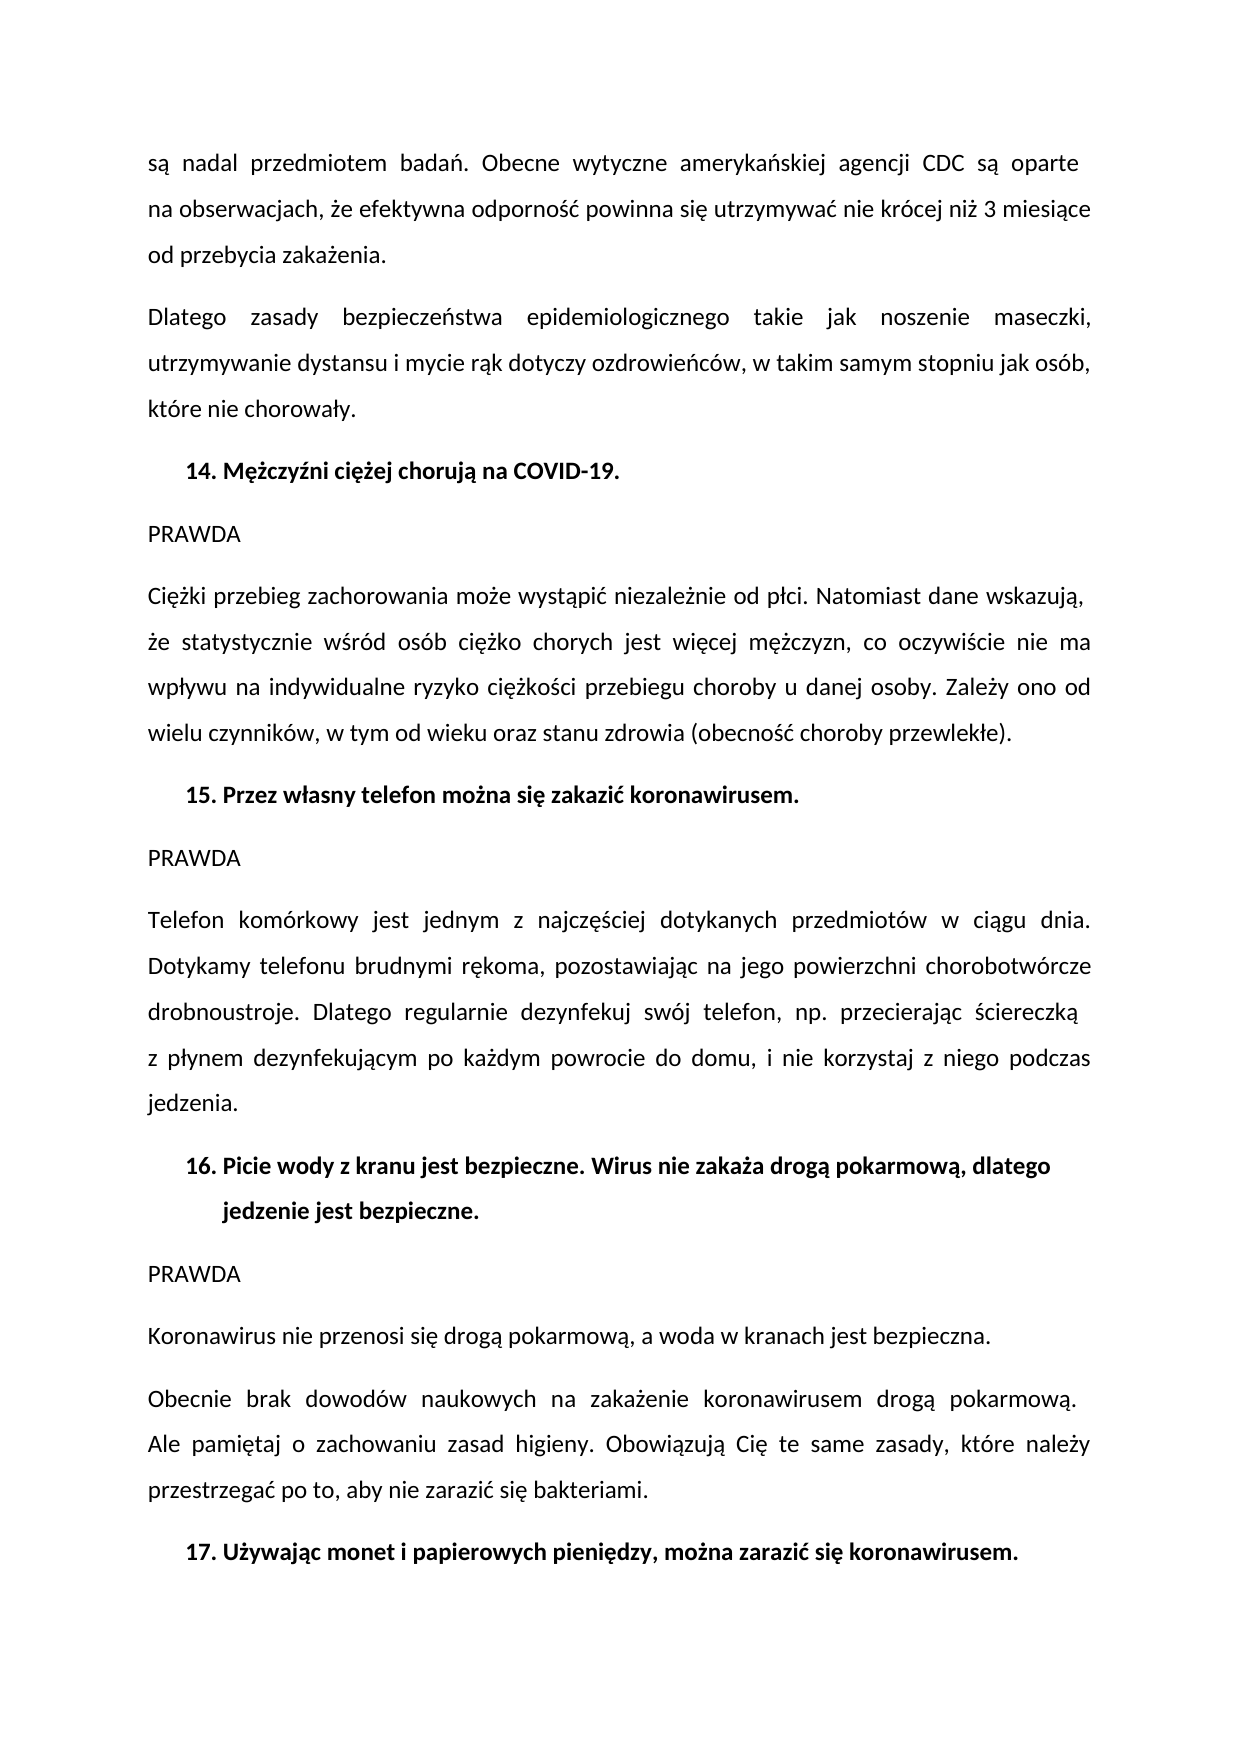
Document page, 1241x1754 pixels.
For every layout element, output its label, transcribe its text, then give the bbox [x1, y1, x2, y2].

text Dlatego zasady bezpieczeństwa epidemiologicznego takie jak noszenie maseczki, utrzymywanie dystansu i mycie rąk dotyczy ozdrowieńców, w takim samym stopniu jak osób, które nie chorowały. [148, 301, 1093, 423]
text Ciężki przebieg zachorowania może wystąpić niezależnie od płci. Natomiast dane wskazują, że statystycznie wśród osób ciężko chorych jest więcej mężczyzn, co oczywiście nie ma wpływu na indywidualne ryzyko ciężkości przebiegu choroby u danej osoby. Zależy ono od wielu czynników, w tym od wieku oraz stanu zdrowia (obecność choroby przewlekłe). [148, 580, 1093, 748]
text PRAWDA [148, 518, 1093, 548]
list Używając monet i papierowych pieniędzy, można zarazić się koronawirusem. [185, 1537, 1093, 1567]
list Przez własny telefon można się zakazić koronawirusem. [185, 780, 1093, 810]
text Koronawirus nie przenosi się drogą pokarmową, a woda w kranach jest bezpieczna. [148, 1320, 1093, 1351]
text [148, 148, 1093, 269]
text PRAWDA [148, 842, 1093, 873]
text Obecnie brak dowodów naukowych na zakażenie koronawirusem drogą pokarmową. Ale pamiętaj o zachowaniu zasad higieny. Obowiązują Cię te same zasady, które należy przestrzegać po to, aby nie zarazić się bakteriami. [148, 1383, 1093, 1505]
list Picie wody z kranu jest bezpieczne. Wirus nie zakaża drogą pokarmową, dlatego jedzenie jest bezpieczne. [185, 1150, 1093, 1226]
text Telefon komórkowy jest jednym z najczęściej dotykanych przedmiotów w ciągu dnia. Dotykamy telefonu brudnymi rękoma, pozostawiając na jego powierzchni chorobotwórcze drobnoustroje. Dlatego regularnie dezynfekuj swój telefon, np. przecierając ściereczką z płynem dezynfekującym po każdym powrocie do domu, i nie korzystaj z niego podczas jedzenia. [148, 904, 1093, 1118]
text PRAWDA [148, 1258, 1093, 1288]
list Mężczyźni ciężej chorują na COVID-19. [185, 455, 1093, 486]
